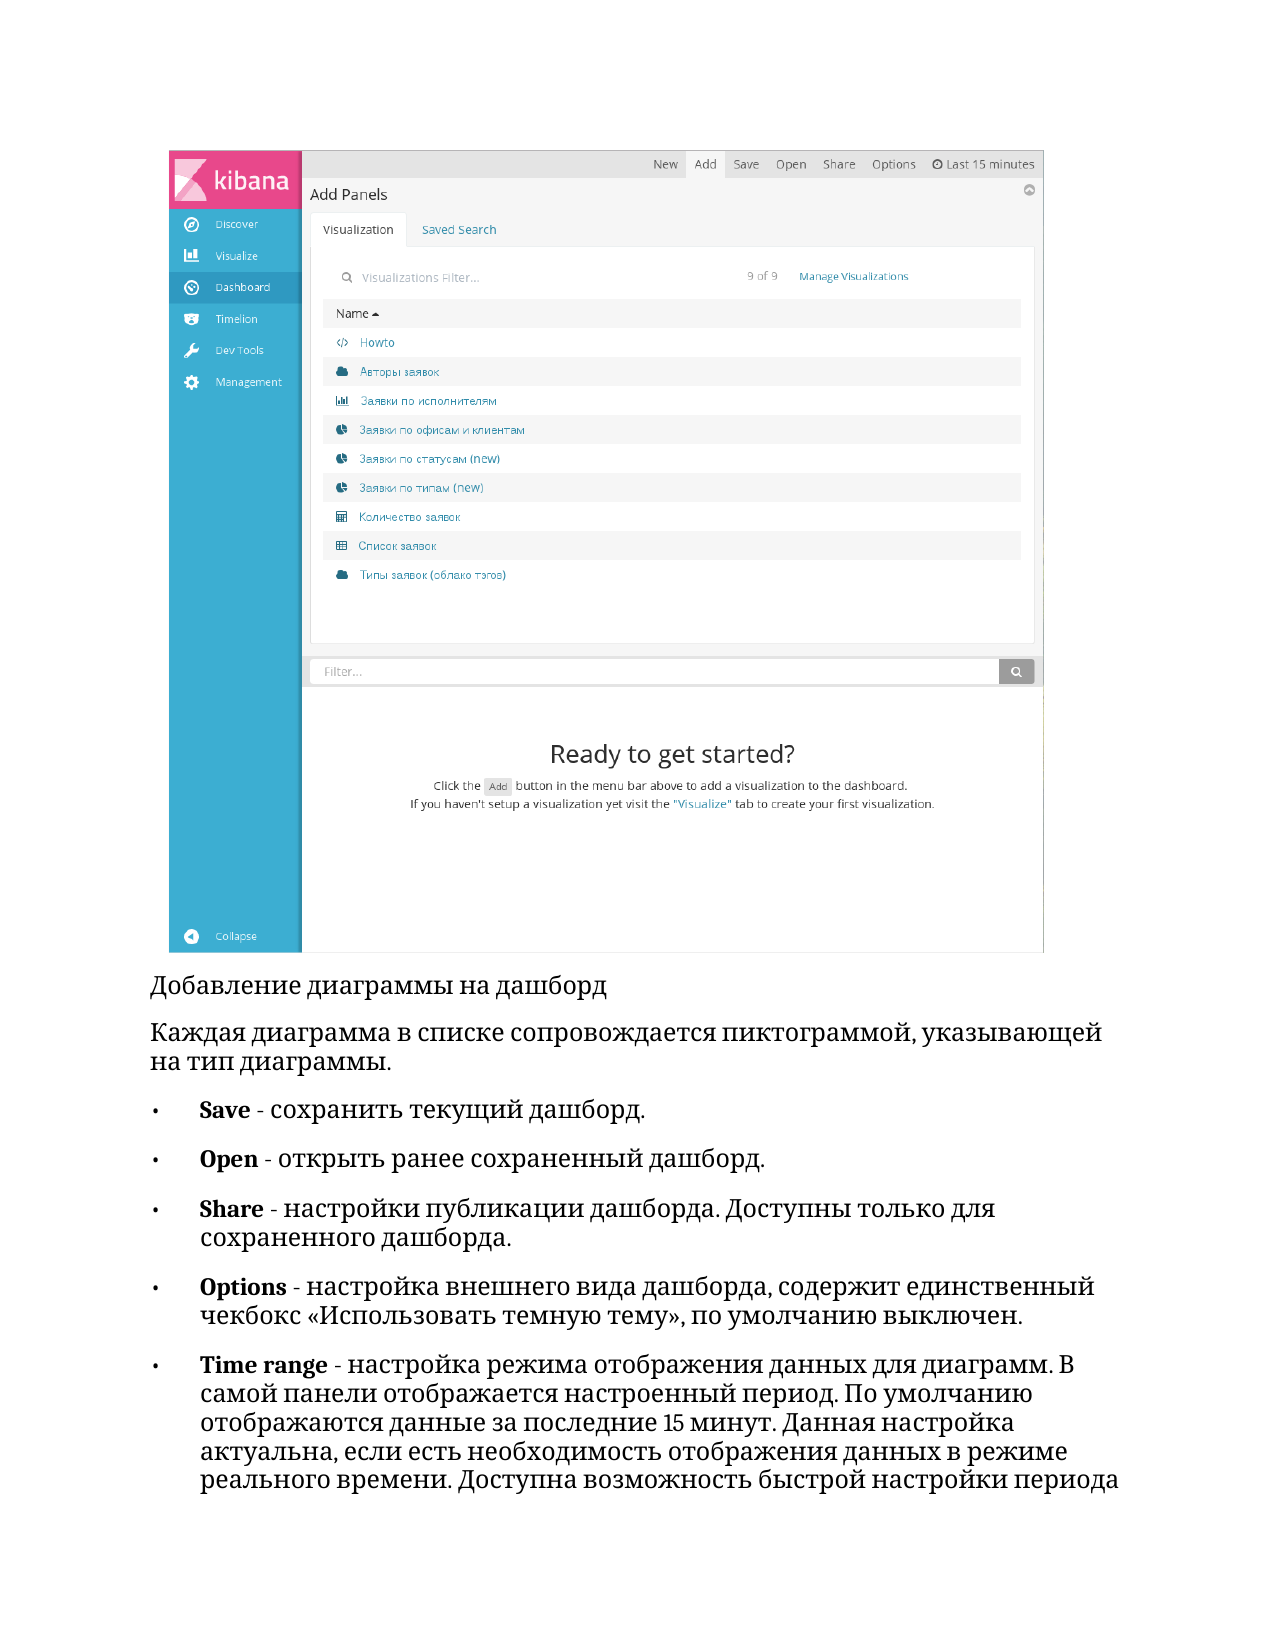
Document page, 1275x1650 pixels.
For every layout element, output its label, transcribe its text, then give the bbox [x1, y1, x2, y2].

text Добавление диаграммы на дашборд [150, 972, 1125, 1001]
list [150, 1351, 1125, 1495]
picture [168, 150, 1044, 953]
list Share - настройки публикации дашборда. Доступны только для сохраненного дашборда. [150, 1195, 1125, 1252]
list Open - открыть ранее сохраненный дашборд. [150, 1145, 1125, 1174]
list Options - настройка внешнего вида дашборда, содержит единственный чекбокс «Использовать темную тему», по умолчанию выключен. [150, 1273, 1125, 1331]
list Save - сохранить текущий дашборд. [150, 1096, 1125, 1124]
text Каждая диаграмма в списке сопровождается пиктограммой, указывающей на тип диаграммы. [150, 1019, 1125, 1077]
